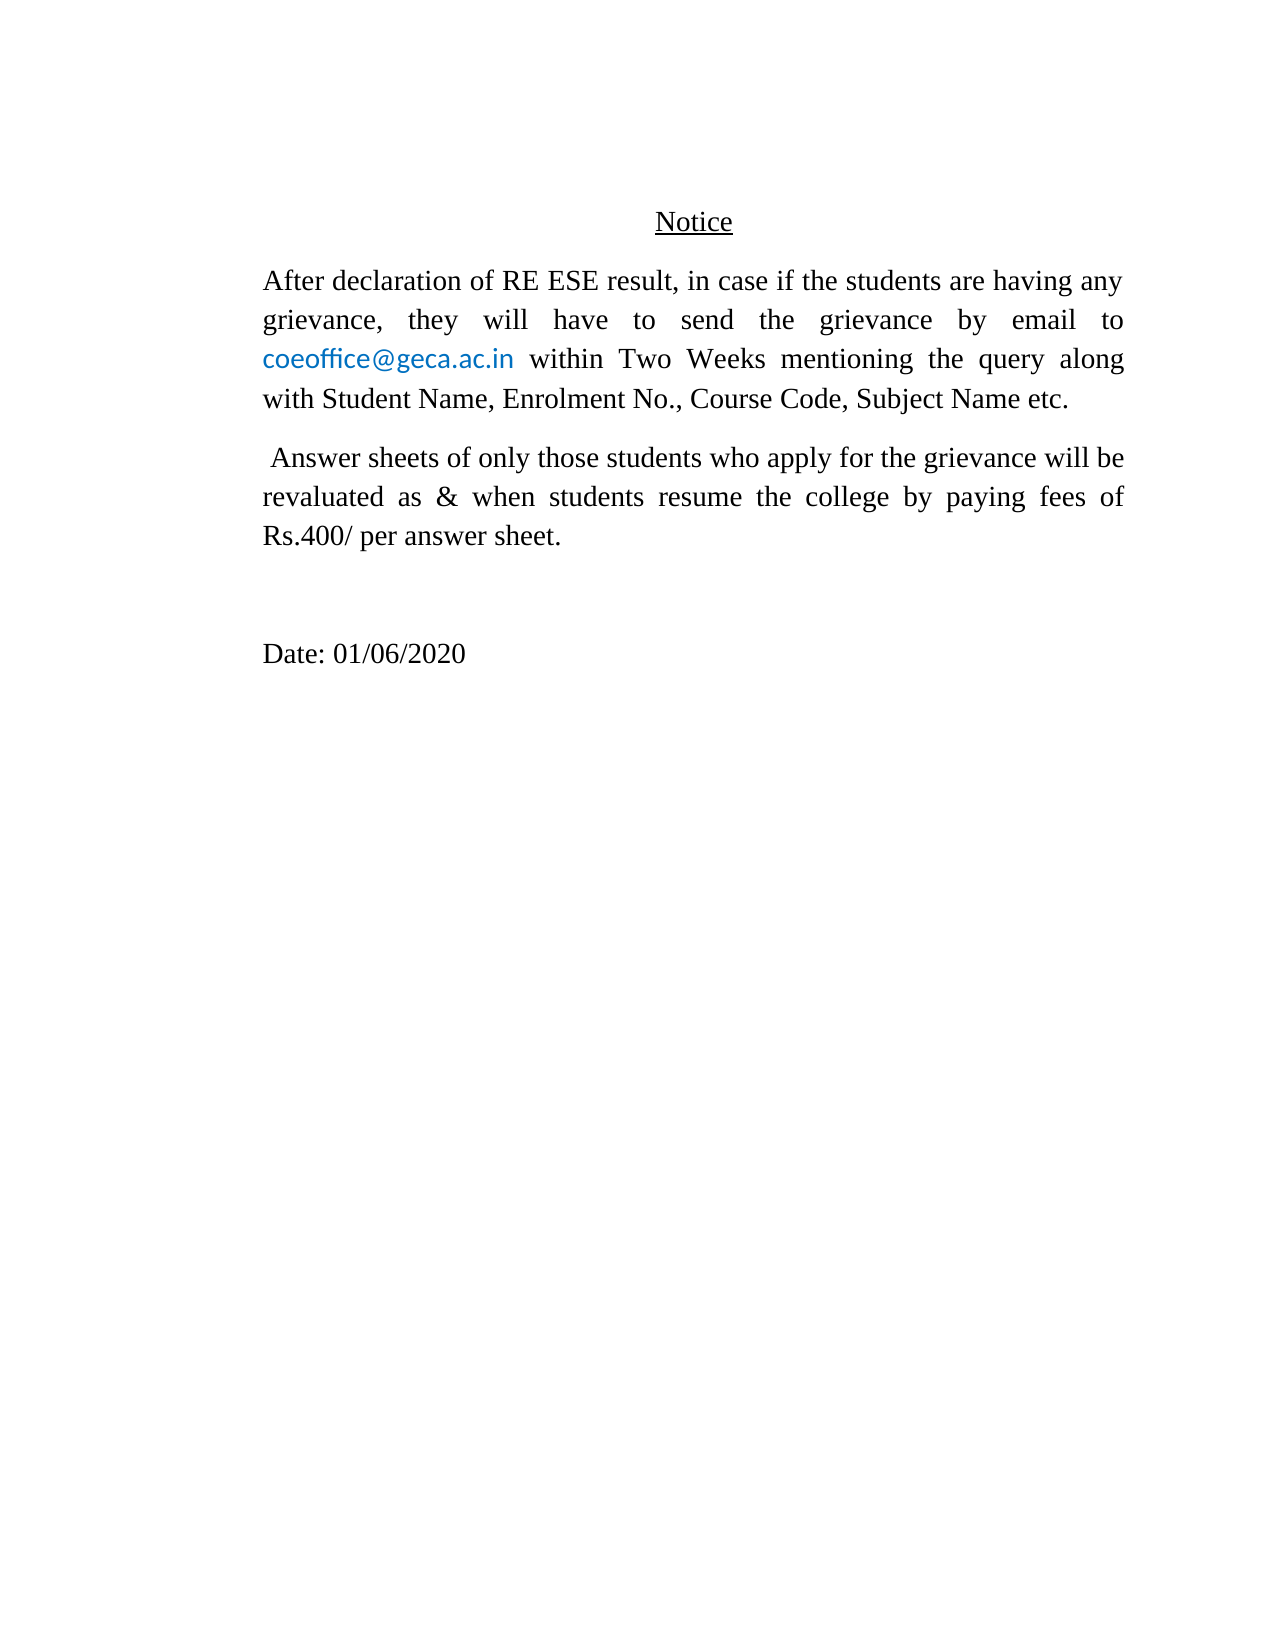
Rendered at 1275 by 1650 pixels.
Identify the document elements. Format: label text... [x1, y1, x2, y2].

text After declaration of RE ESE result, in case if the students are having any grievance, they will have to send the grievance by email to coeoffice@geca.ac.in within Two Weeks mentioning the query along with Student Name, Enrolment No., Course Code, Subject Name etc. [262, 263, 1125, 415]
text Answer sheets of only those students who apply for the grievance will be revaluated as & when students resume the college by paying fees of Rs.400/ per answer sheet. [262, 441, 1125, 551]
text Notice [262, 204, 1125, 237]
text Date: 01/06/2020 [262, 636, 1125, 670]
